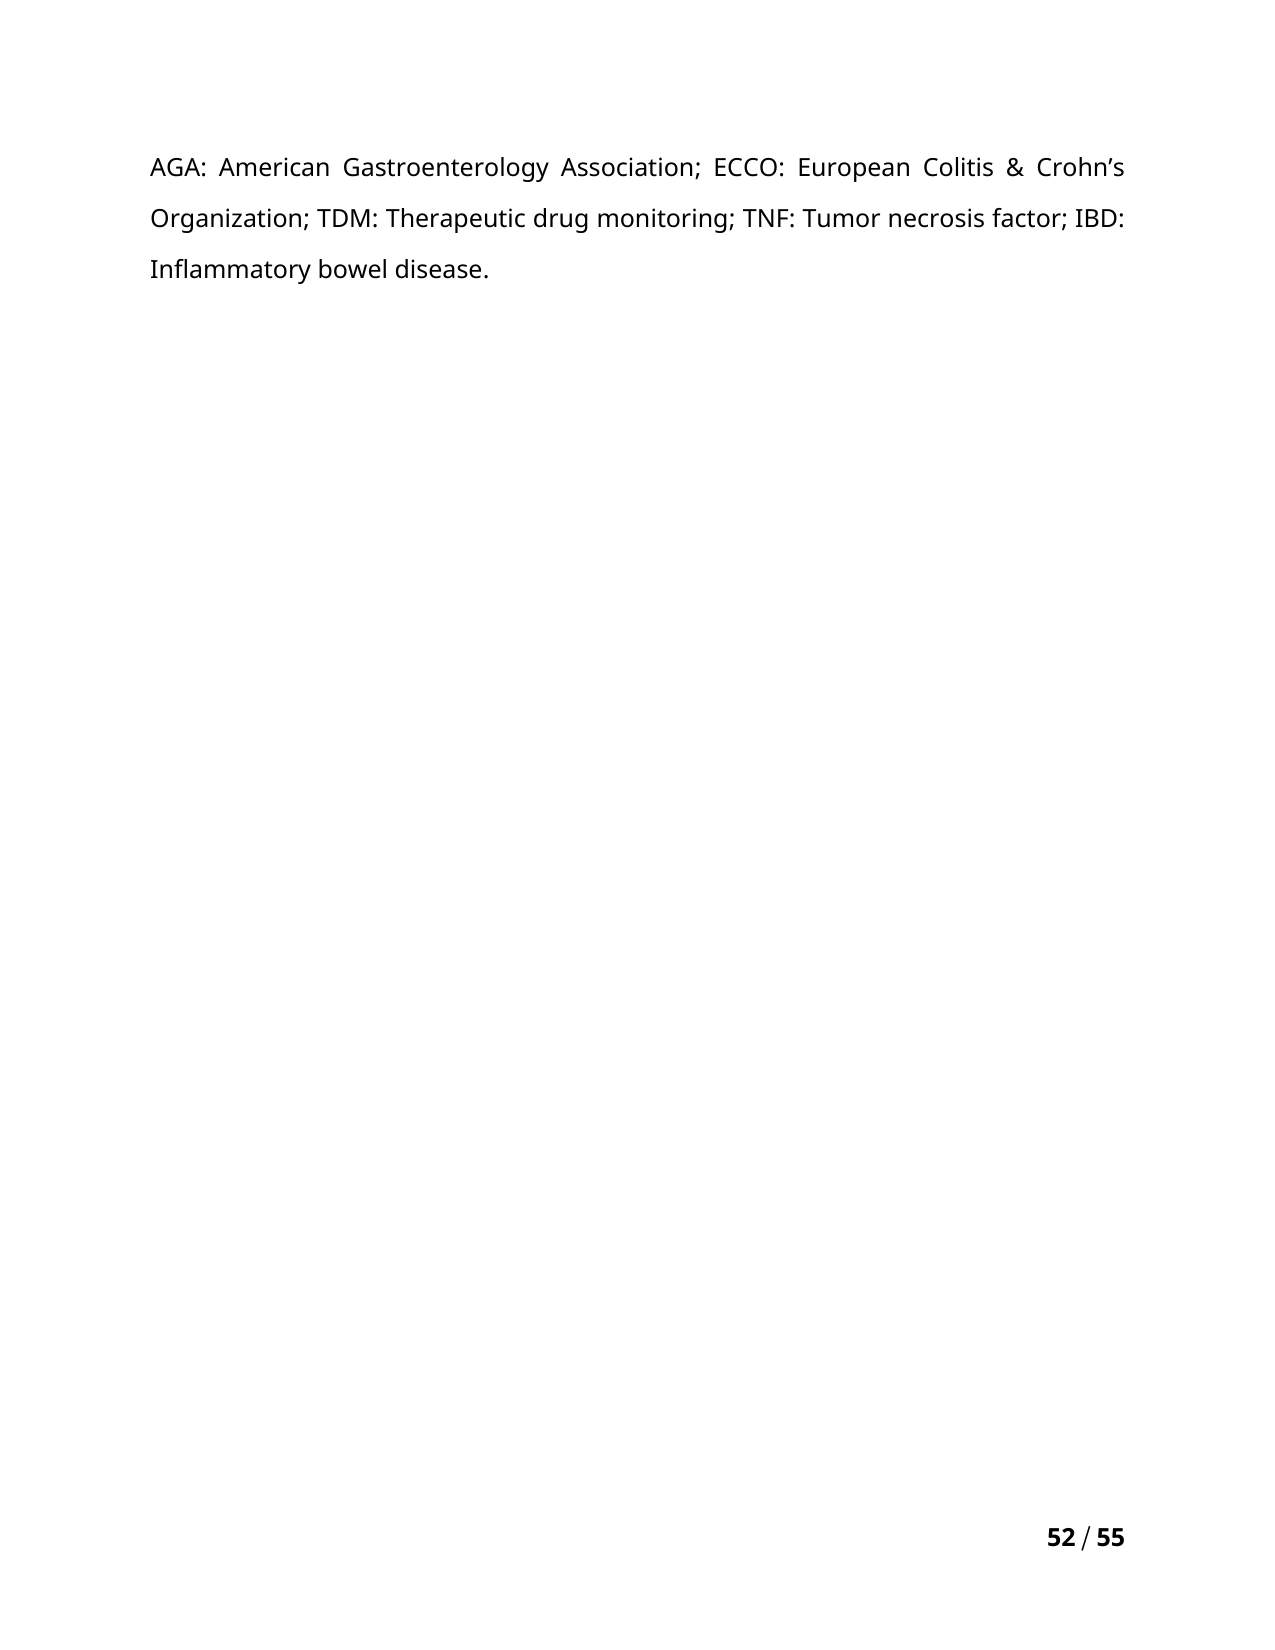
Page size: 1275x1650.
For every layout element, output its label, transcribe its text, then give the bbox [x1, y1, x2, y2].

text AGA: American Gastroenterology Association; ECCO: European Colitis & Crohn’s Organization; TDM: Therapeutic drug monitoring; TNF: Tumor necrosis factor; IBD: Inflammatory bowel disease. [150, 150, 1125, 286]
